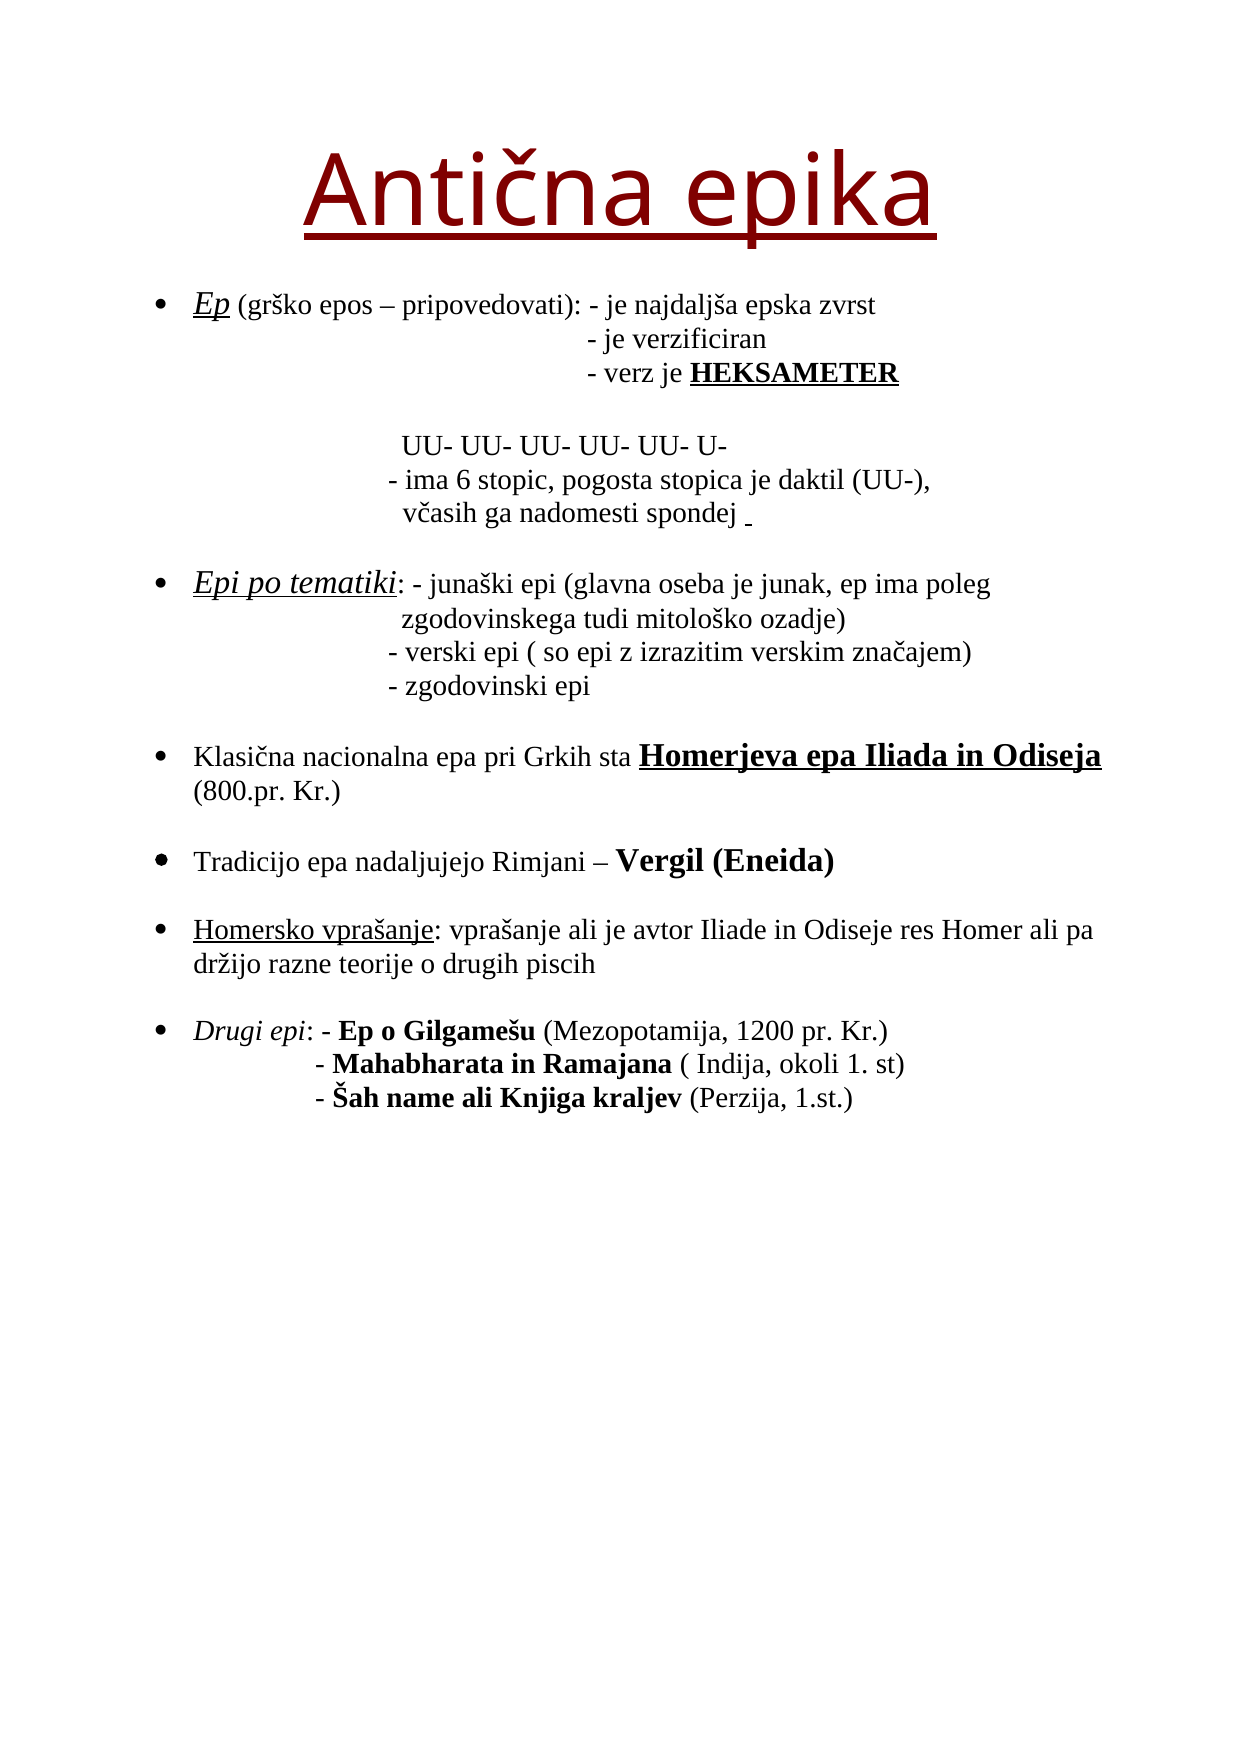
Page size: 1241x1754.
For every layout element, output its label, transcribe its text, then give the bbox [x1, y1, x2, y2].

text UU- UU- UU- UU- UU- U- [118, 428, 1122, 462]
text - Šah name ali Knjiga kraljev (Perzija, 1.st.) [118, 1080, 1122, 1114]
list Drugi epi: - Ep o Gilgamešu (Mezopotamija, 1200 pr. Kr.) [156, 1013, 1122, 1047]
list Epi po tematiki: - junaški epi (glavna oseba je junak, ep ima poleg [156, 562, 1122, 601]
text Antična epika [118, 118, 1122, 254]
text - ima 6 stopic, pogosta stopica je daktil (UU-), [118, 462, 1122, 495]
list Tradicijo epa nadaljujejo Rimjani – Vergil (Eneida) [156, 840, 1122, 879]
text zgodovinskega tudi mitološko ozadje) [118, 601, 1122, 634]
list Ep (grško epos – pripovedovati): - je najdaljša epska zvrst [156, 283, 1122, 321]
list Homersko vprašanje: vprašanje ali je avtor Iliade in Odiseje res Homer ali pa držijo razne teorije o drugih piscih [156, 912, 1122, 979]
list Klasična nacionalna epa pri Grkih sta Homerjeva epa Iliada in Odiseja (800.pr. Kr.) [156, 735, 1122, 807]
text - zgodovinski epi [118, 668, 1122, 701]
text - je verzificiran [587, 321, 1122, 355]
text - verski epi ( so epi z izrazitim verskim značajem) [118, 634, 1122, 668]
text - verz je HEKSAMETER [587, 355, 1122, 388]
text včasih ga nadomesti spondej [118, 495, 1122, 529]
text - Mahabharata in Ramajana ( Indija, okoli 1. st) [118, 1047, 1122, 1080]
